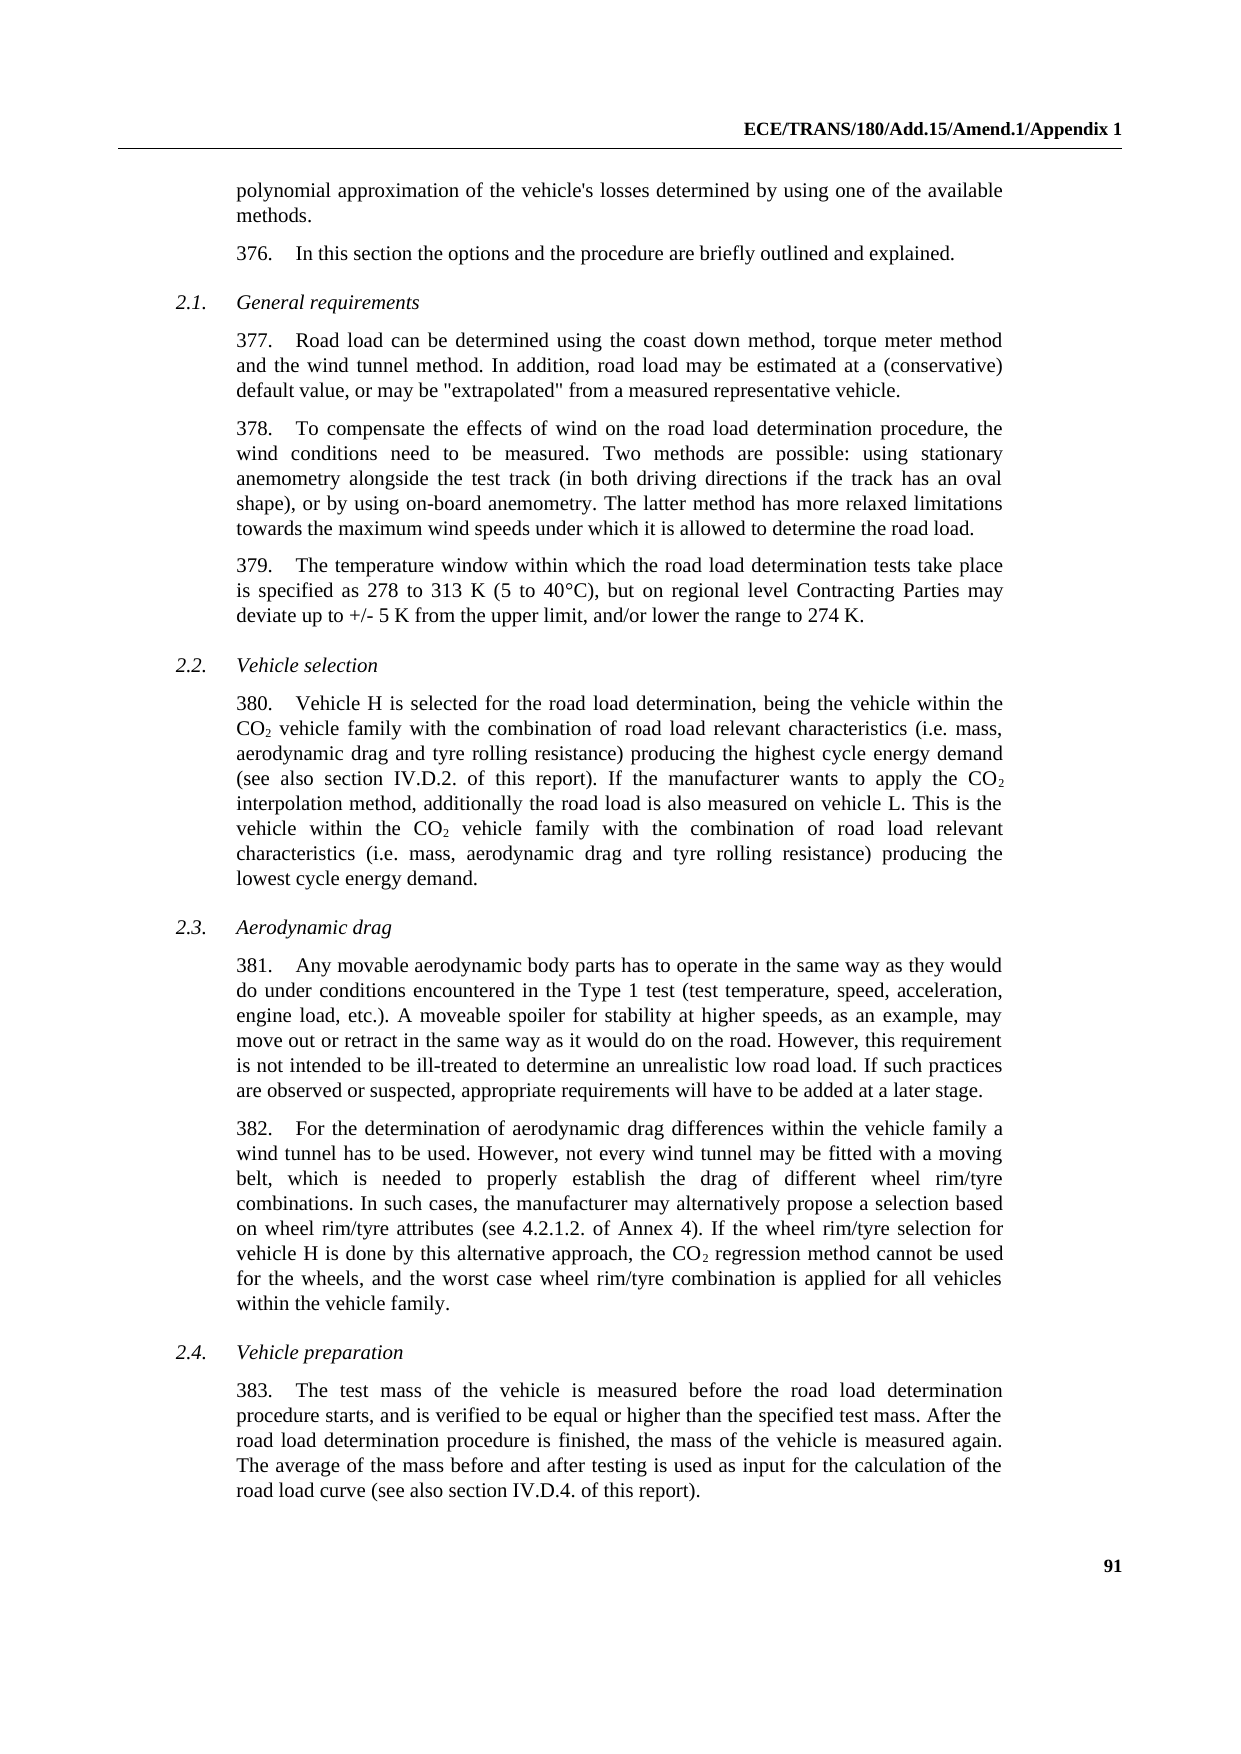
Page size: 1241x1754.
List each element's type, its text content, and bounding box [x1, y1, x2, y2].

text 376. In this section the options and the procedure are briefly outlined and explained. [236, 240, 1004, 265]
text 378. To compensate the effects of wind on the road load determination procedure, the wind conditions need to be measured. Two methods are possible: using stationary anemometry alongside the test track (in both driving directions if the track has an oval shape), or by using on-board anemometry. The latter method has more relaxed limitations towards the maximum wind speeds under which it is allowed to determine the road load. [236, 415, 1004, 540]
text 377. Road load can be determined using the coast down method, torque meter method and the wind tunnel method. In addition, road load may be estimated at a (conservative) default value, or may be "extrapolated" from a measured representative vehicle. [236, 327, 1004, 402]
text 382. For the determination of aerodynamic drag differences within the vehicle family a wind tunnel has to be used. However, not every wind tunnel may be fitted with a moving belt, which is needed to properly establish the drag of different wheel rim/tyre combinations. In such cases, the manufacturer may alternatively propose a selection based on wheel rim/tyre attributes (see 4.2.1.2. of Annex 4). If the wheel rim/tyre selection for vehicle H is done by this alternative approach, the CO2 regression method cannot be used for the wheels, and the worst case wheel rim/tyre combination is applied for all vehicles within the vehicle family. [236, 1115, 1004, 1315]
text 381. Any movable aerodynamic body parts has to operate in the same way as they would do under conditions encountered in the Type 1 test (test temperature, speed, acceleration, engine load, etc.). A moveable spoiler for stability at higher speeds, as an example, may move out or retract in the same way as it would do on the road. However, this requirement is not intended to be ill-treated to determine an unrealistic low road load. If such practices are observed or suspected, appropriate requirements will have to be added at a later stage. [236, 952, 1004, 1102]
text 2.4. Vehicle preparation [118, 1340, 1004, 1365]
text 380. Vehicle H is selected for the road load determination, being the vehicle within the CO2 vehicle family with the combination of road load relevant characteristics (i.e. mass, aerodynamic drag and tyre rolling resistance) producing the highest cycle energy demand (see also section IV.D.2. of this report). If the manufacturer wants to apply the CO2 interpolation method, additionally the road load is also measured on vehicle L. This is the vehicle within the CO2 vehicle family with the combination of road load relevant characteristics (i.e. mass, aerodynamic drag and tyre rolling resistance) producing the lowest cycle energy demand. [236, 690, 1004, 890]
text 379. The temperature window within which the road load determination tests take place is specified as 278 to 313 K (5 to 40°C), but on regional level Contracting Parties may deviate up to +/- 5 K from the upper limit, and/or lower the range to 274 K. [236, 552, 1004, 627]
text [236, 177, 1004, 227]
text 2.3. Aerodynamic drag [118, 915, 1004, 940]
text 2.2. Vehicle selection [118, 652, 1004, 677]
text 383. The test mass of the vehicle is measured before the road load determination procedure starts, and is verified to be equal or higher than the specified test mass. After the road load determination procedure is finished, the mass of the vehicle is measured again. The average of the mass before and after testing is used as input for the calculation of the road load curve (see also section IV.D.4. of this report). [236, 1377, 1004, 1502]
text 2.1. General requirements [118, 290, 1004, 315]
